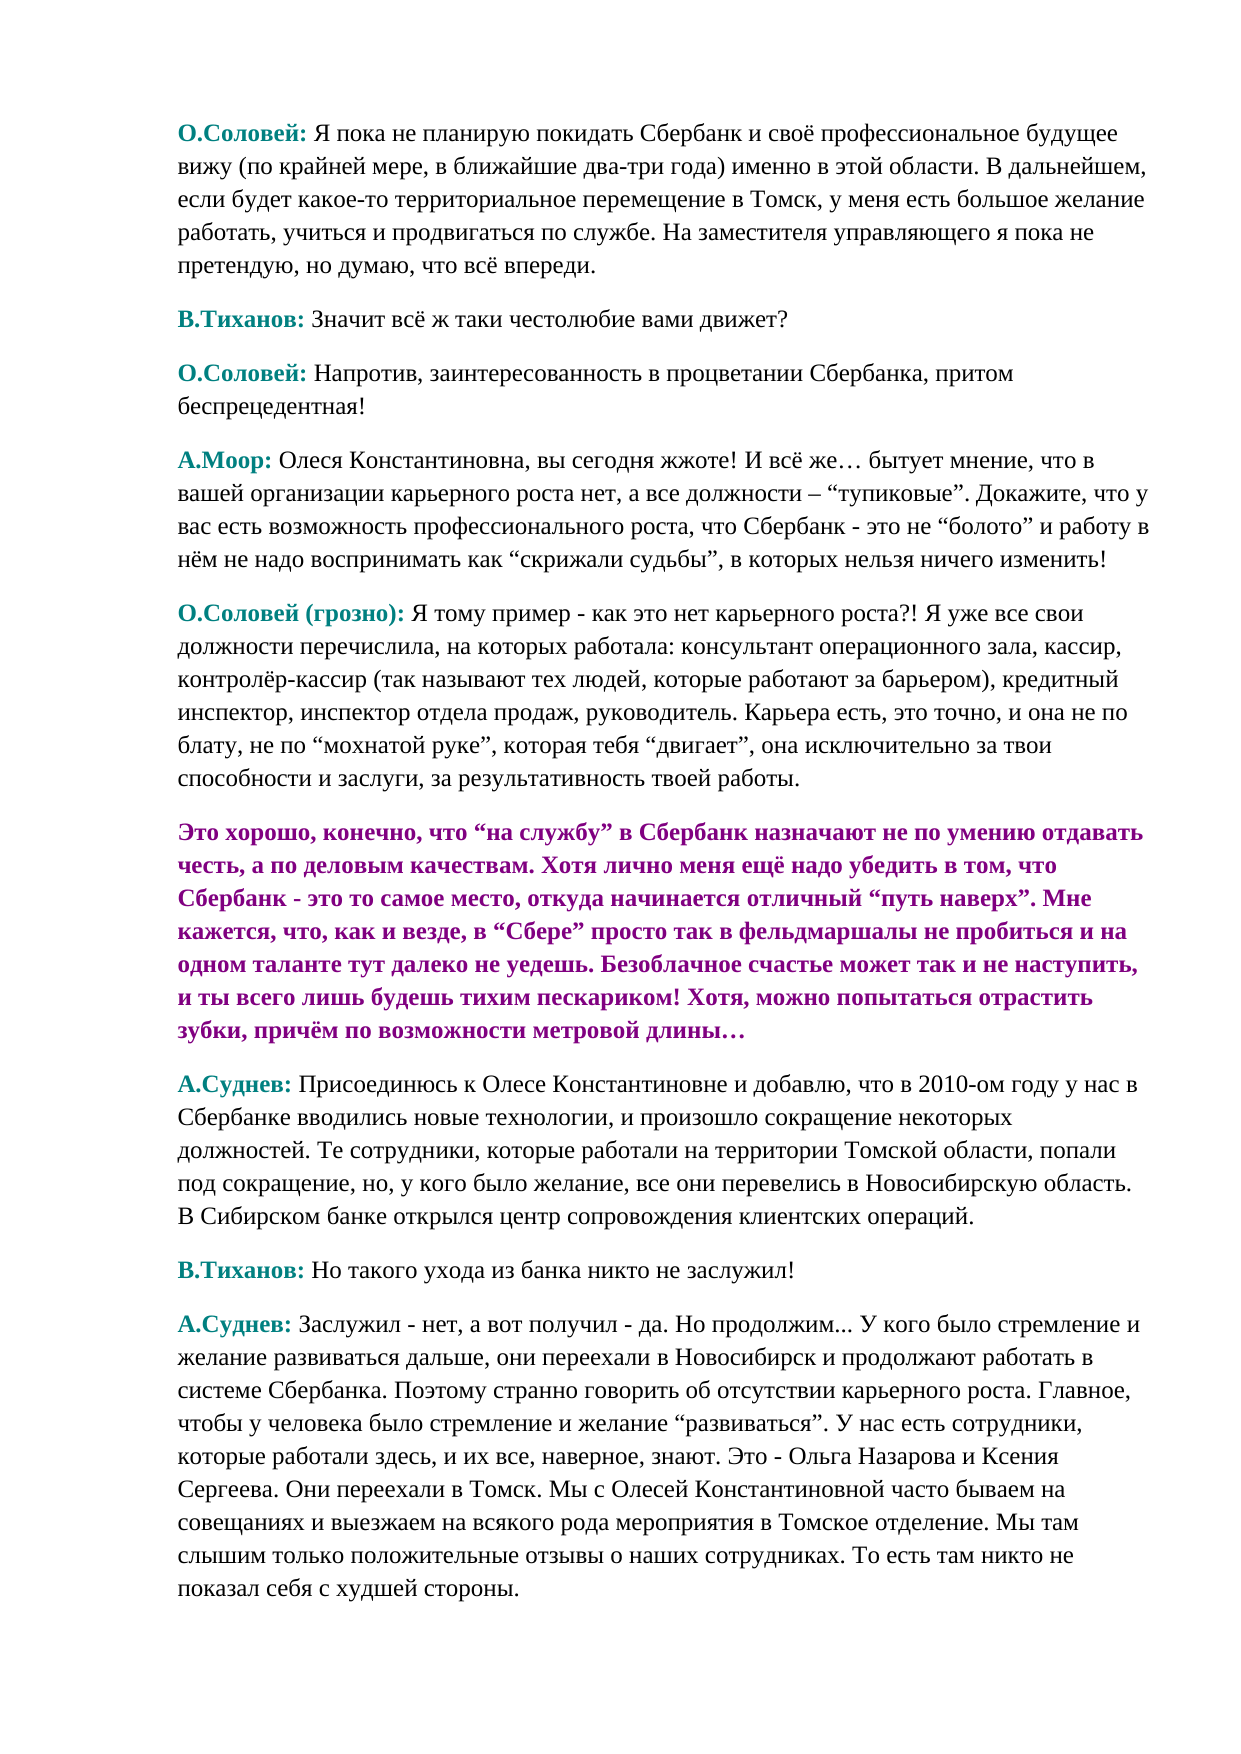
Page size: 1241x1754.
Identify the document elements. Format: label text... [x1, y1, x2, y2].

text В.Тиханов: Значит всё ж таки честолюбие вами движет? [177, 304, 1152, 333]
text О.Соловей: Я пока не планирую покидать Сбербанк и своё профессиональное будущее вижу (по крайней мере, в ближайшие два-три года) именно в этой области. В дальнейшем, если будет какое-то территориальное перемещение в Томск, у меня есть большое желание работать, учиться и продвигаться по службе. На заместителя управляющего я пока не претендую, но думаю, что всё впереди. [177, 118, 1152, 279]
text А.Суднев: Присоединюсь к Олесе Константиновне и добавлю, что в 2010-ом году у нас в Сбербанке вводились новые технологии, и произошло сокращение некоторых должностей. Те сотрудники, которые работали на территории Томской области, попали под сокращение, но, у кого было желание, все они перевелись в Новосибирскую область. В Сибирском банке открылся центр сопровождения клиентских операций. [177, 1069, 1152, 1230]
text А.Моор: Олеся Константиновна, вы сегодня жжоте! И всё же… бытует мнение, что в вашей организации карьерного роста нет, а все должности – “тупиковые”. Докажите, что у вас есть возможность профессионального роста, что Сбербанк - это не “болото” и работу в нём не надо воспринимать как “скрижали судьбы”, в которых нельзя ничего изменить! [177, 445, 1152, 573]
text В.Тиханов: Но такого ухода из банка никто не заслужил! [177, 1255, 1152, 1284]
text О.Соловей (грозно): Я тому пример - как это нет карьерного роста?! Я уже все свои должности перечислила, на которых работала: консультант операционного зала, кассир, контролёр-кассир (так называют тех людей, которые работают за барьером), кредитный инспектор, инспектор отдела продаж, руководитель. Карьера есть, это точно, и она не по блату, не по “мохнатой руке”, которая тебя “двигает”, она исключительно за твои способности и заслуги, за результативность твоей работы. [177, 598, 1152, 792]
text О.Соловей: Напротив, заинтересованность в процветании Сбербанка, притом беспрецедентная! [177, 358, 1152, 420]
text Это хорошо, конечно, что “на службу” в Сбербанк назначают не по умению отдавать честь, а по деловым качествам. Хотя лично меня ещё надо убедить в том, что Сбербанк - это то самое место, откуда начинается отличный “путь наверх”. Мне кажется, что, как и везде, в “Сбере” просто так в фельдмаршалы не пробиться и на одном таланте тут далеко не уедешь. Безоблачное счастье может так и не наступить, и ты всего лишь будешь тихим пескариком! Хотя, можно попытаться отрастить зубки, причём по возможности метровой длины… [177, 817, 1152, 1044]
text А.Суднев: Заслужил - нет, а вот получил - да. Но продолжим... У кого было стремление и желание развиваться дальше, они переехали в Новосибирск и продолжают работать в системе Сбербанка. Поэтому странно говорить об отсутствии карьерного роста. Главное, чтобы у человека было стремление и желание “развиваться”. У нас есть сотрудники, которые работали здесь, и их все, наверное, знают. Это - Ольга Назарова и Ксения Сергеева. Они переехали в Томск. Мы с Олесей Константиновной часто бываем на совещаниях и выезжаем на всякого рода мероприятия в Томское отделение. Мы там слышим только положительные отзывы о наших сотрудниках. То есть там никто не показал себя с худшей стороны. [177, 1309, 1152, 1602]
